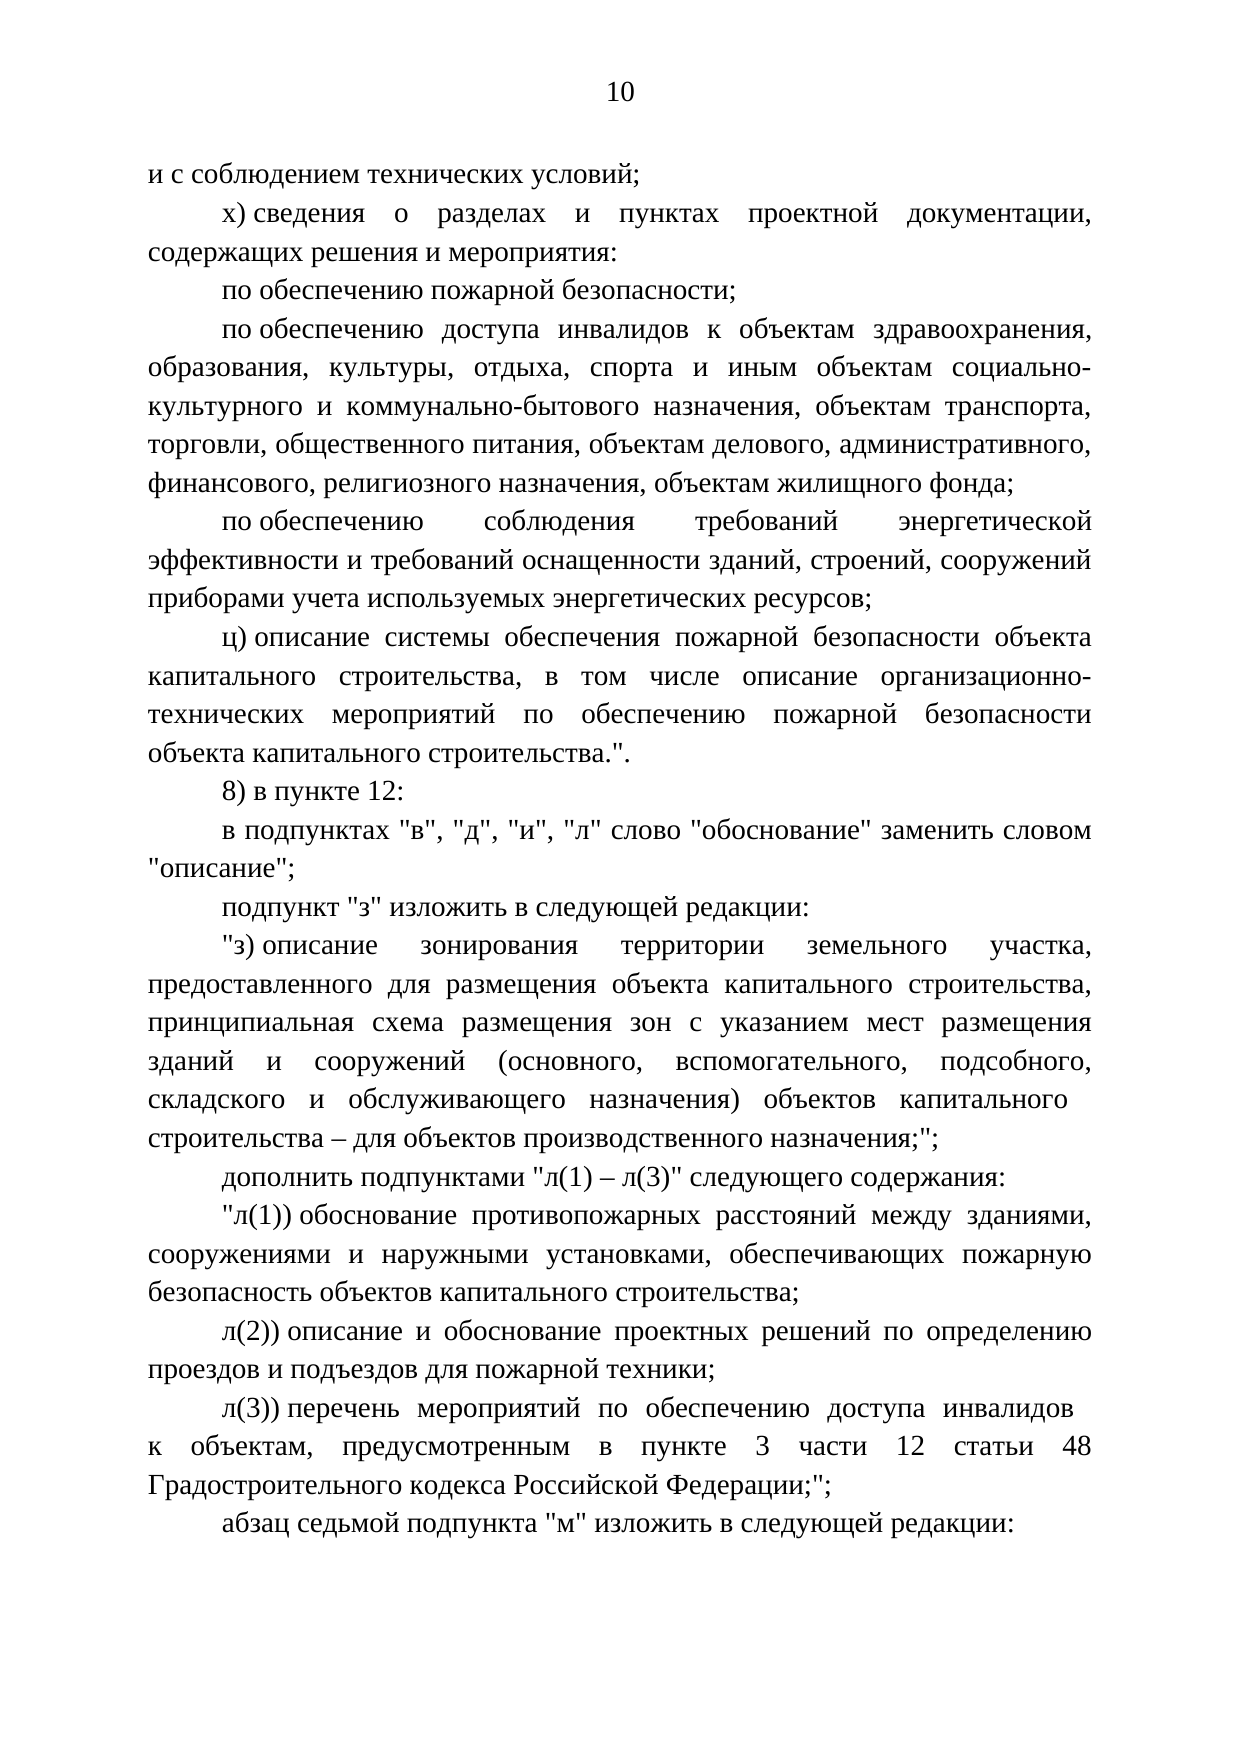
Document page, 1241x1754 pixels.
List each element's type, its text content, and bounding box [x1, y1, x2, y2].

text "л(1)) обоснование противопожарных расстояний между зданиями, сооружениями и наружными установками, обеспечивающих пожарную безопасность объектов капитального строительства; [148, 1197, 1092, 1308]
text х) сведения о разделах и пунктах проектной документации, содержащих решения и мероприятия: [148, 195, 1092, 267]
text "з) описание зонирования территории земельного участка, предоставленного для размещения объекта капитального строительства, принципиальная схема размещения зон с указанием мест размещения зданий и сооружений (основного, вспомогательного, подсобного, складского и обслуживающего назначения) объектов капитального строительства – для объектов производственного назначения;"; [148, 927, 1092, 1154]
text подпункт "з" изложить в следующей редакции: [148, 889, 1092, 922]
text по обеспечению пожарной безопасности; [148, 272, 1092, 306]
text 8) в пункте 12: [148, 773, 1092, 807]
text по обеспечению соблюдения требований энергетической эффективности и требований оснащенности зданий, строений, сооружений приборами учета используемых энергетических ресурсов; [148, 503, 1092, 614]
text абзац седьмой подпункта "м" изложить в следующей редакции: [148, 1506, 1092, 1539]
text по обеспечению доступа инвалидов к объектам здравоохранения, образования, культуры, отдыха, спорта и иным объектам социально-культурного и коммунально-бытового назначения, объектам транспорта, торговли, общественного питания, объектам делового, административного, финансового, религиозного назначения, объектам жилищного фонда; [148, 311, 1092, 498]
text л(2)) описание и обоснование проектных решений по определению проездов и подъездов для пожарной техники; [148, 1313, 1092, 1385]
text ц) описание системы обеспечения пожарной безопасности объекта капитального строительства, в том числе описание организационно-технических мероприятий по обеспечению пожарной безопасности объекта капитального строительства.". [148, 619, 1092, 768]
text дополнить подпунктами "л(1) – л(3)" следующего содержания: [148, 1159, 1092, 1192]
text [148, 118, 1092, 190]
text в подпунктах "в", "д", "и", "л" слово "обоснование" заменить словом "описание"; [148, 812, 1092, 884]
text л(3)) перечень мероприятий по обеспечению доступа инвалидов к объектам, предусмотренным в пункте 3 части 12 статьи 48 Градостроительного кодекса Российской Федерации;"; [148, 1390, 1092, 1501]
